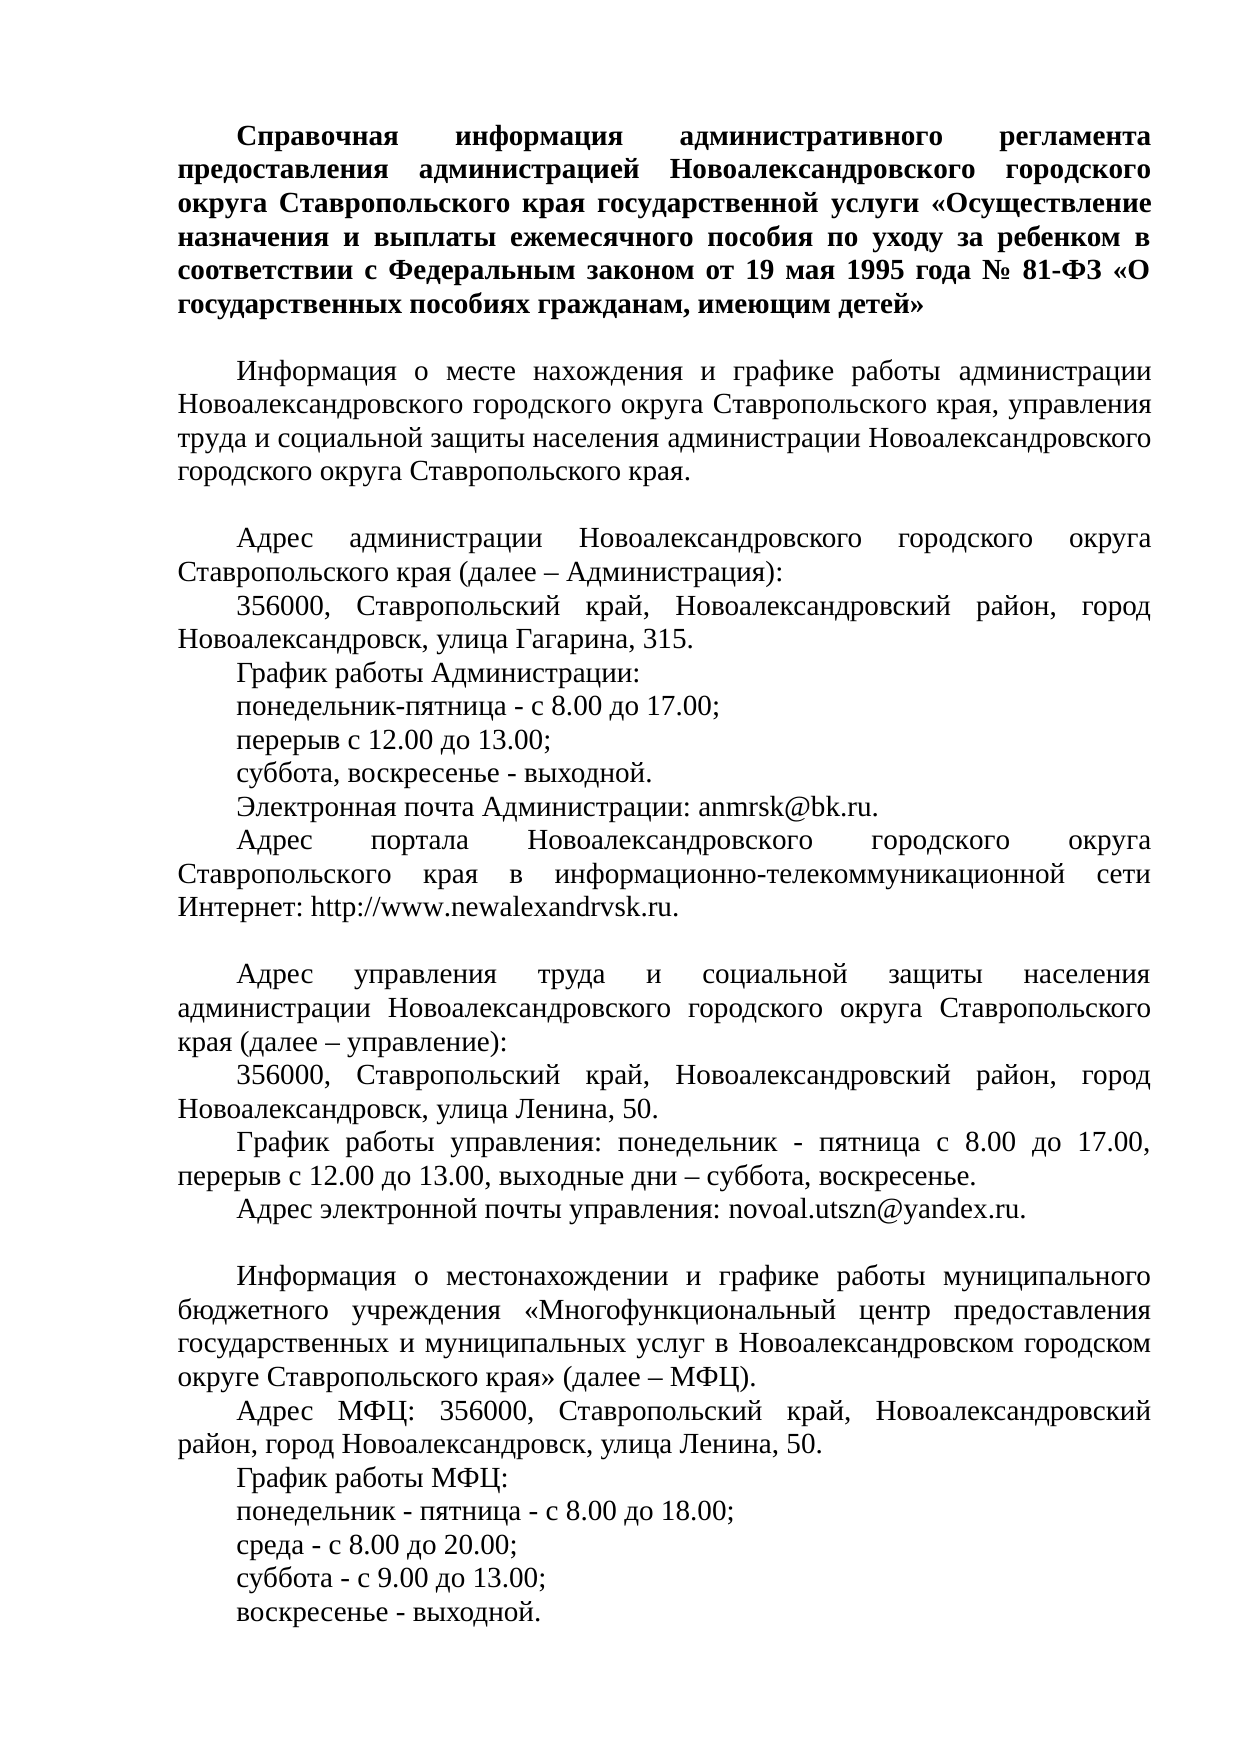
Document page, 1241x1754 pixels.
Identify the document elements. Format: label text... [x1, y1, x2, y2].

text Адрес электронной почты управления: novoal.utszn@yandex.ru. [177, 1191, 1152, 1225]
text Информация о месте нахождения и графике работы администрации Новоалександровского городского округа Ставропольского края, управления труда и социальной защиты населения администрации Новоалександровского городского округа Ставропольского края. [177, 353, 1152, 487]
text Электронная почта Администрации: anmrsk@bk.ru. [177, 789, 1152, 822]
text воскресенье - выходной. [177, 1594, 1152, 1627]
text 356000, Ставропольский край, Новоалександровский район, город Новоалександровск, улица Гагарина, 315. [177, 588, 1152, 655]
text Адрес МФЦ: 356000, Ставропольский край, Новоалександровский район, город Новоалександровск, улица Ленина, 50. [177, 1393, 1152, 1460]
text Информация о местонахождении и графике работы муниципального бюджетного учреждения «Многофункциональный центр предоставления государственных и муниципальных услуг в Новоалександровском городском округе Ставропольского края» (далее – МФЦ). [177, 1258, 1152, 1393]
text Адрес портала Новоалександровского городского округа Ставропольского края в информационно-телекоммуникационной сети Интернет: http://www.newalexandrvsk.ru. [177, 822, 1152, 923]
text суббота, воскресенье - выходной. [177, 755, 1152, 789]
text График работы управления: понедельник - пятница с 8.00 до 17.00, перерыв с 12.00 до 13.00, выходные дни – суббота, воскресенье. [177, 1124, 1152, 1191]
text График работы Администрации: [177, 655, 1152, 688]
text Адрес администрации Новоалександровского городского округа Ставропольского края (далее – Администрация): [177, 521, 1152, 588]
text 356000, Ставропольский край, Новоалександровский район, город Новоалександровск, улица Ленина, 50. [177, 1057, 1152, 1124]
text График работы МФЦ: [177, 1460, 1152, 1493]
text Адрес управления труда и социальной защиты населения администрации Новоалександровского городского округа Ставропольского края (далее – управление): [177, 957, 1152, 1057]
text суббота - с 9.00 до 13.00; [177, 1560, 1152, 1594]
text Справочная информация административного регламента предоставления администрацией Новоалександровского городского округа Ставропольского края государственной услуги «Осуществление назначения и выплаты ежемесячного пособия по уходу за ребенком в соответствии с Федеральным законом от 19 мая 1995 года № 81-ФЗ «О государственных пособиях гражданам, имеющим детей» [177, 118, 1152, 319]
text понедельник - пятница - с 8.00 до 18.00; [177, 1493, 1152, 1527]
text среда - с 8.00 до 20.00; [177, 1527, 1152, 1560]
text понедельник-пятница - с 8.00 до 17.00; [177, 688, 1152, 722]
text перерыв с 12.00 до 13.00; [177, 722, 1152, 755]
